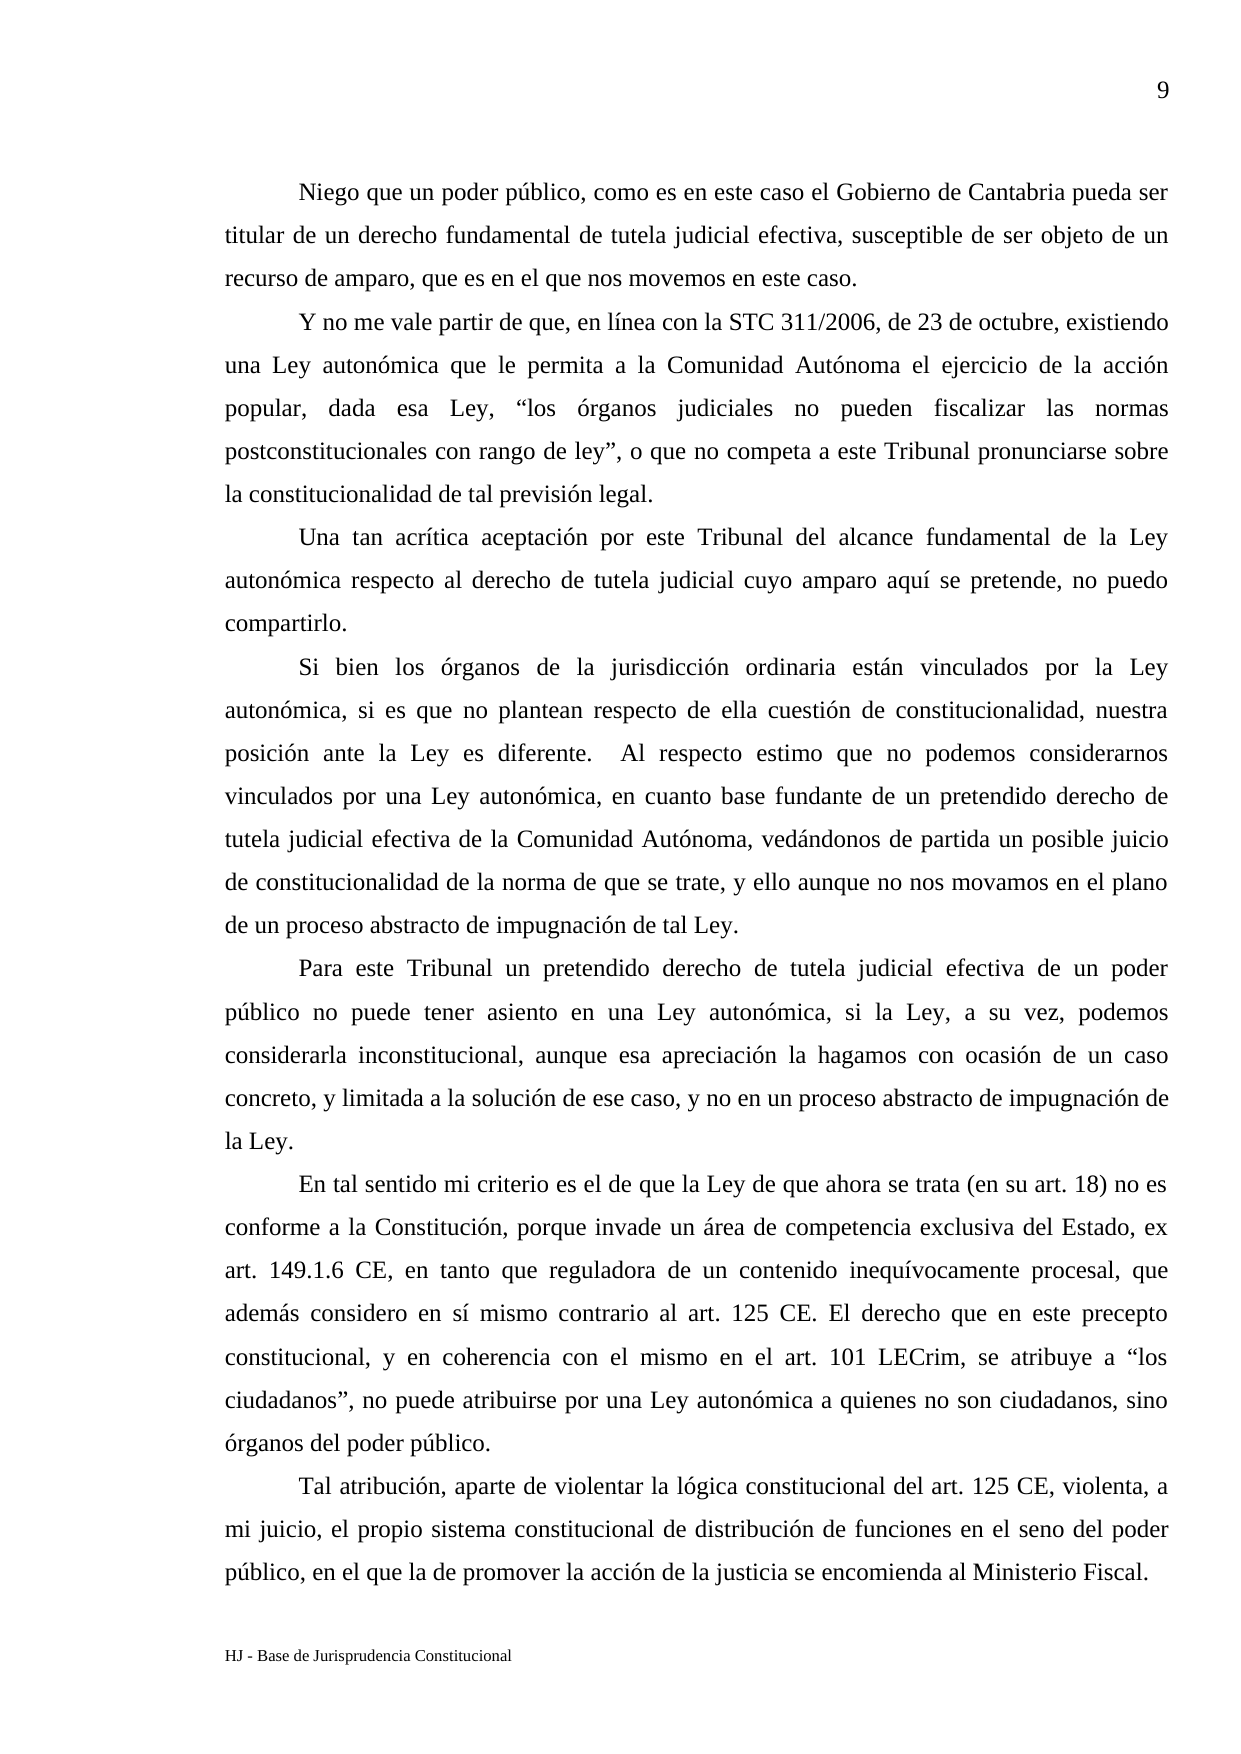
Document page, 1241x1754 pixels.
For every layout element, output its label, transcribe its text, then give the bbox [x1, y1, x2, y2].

text Una tan acrítica aceptación por este Tribunal del alcance fundamental de la Ley autonómica respecto al derecho de tutela judicial cuyo amparo aquí se pretende, no puedo compartirlo. [224, 522, 1169, 637]
text Tal atribución, aparte de violentar la lógica constitucional del art. 125 CE, violenta, a mi juicio, el propio sistema constitucional de distribución de funciones en el seno del poder público, en el que la de promover la acción de la justicia se encomienda al Ministerio Fiscal. [224, 1471, 1169, 1586]
text En tal sentido mi criterio es el de que la Ley de que ahora se trata (en su art. 18) no es conforme a la Constitución, porque invade un área de competencia exclusiva del Estado, ex art. 149.1.6 CE, en tanto que reguladora de un contenido inequívocamente procesal, que además considero en sí mismo contrario al art. 125 CE. El derecho que en este precepto constitucional, y en coherencia con el mismo en el art. 101 LECrim, se atribuye a “los ciudadanos”, no puede atribuirse por una Ley autonómica a quienes no son ciudadanos, sino órganos del poder público. [224, 1169, 1169, 1457]
text Para este Tribunal un pretendido derecho de tutela judicial efectiva de un poder público no puede tener asiento en una Ley autonómica, si la Ley, a su vez, podemos considerarla inconstitucional, aunque esa apreciación la hagamos con ocasión de un caso concreto, y limitada a la solución de ese caso, y no en un proceso abstracto de impugnación de la Ley. [224, 953, 1169, 1155]
text Y no me vale partir de que, en línea con la STC 311/2006, de 23 de octubre, existiendo una Ley autonómica que le permita a la Comunidad Autónoma el ejercicio de la acción popular, dada esa Ley, “los órganos judiciales no pueden fiscalizar las normas postconstitucionales con rango de ley”, o que no competa a este Tribunal pronunciarse sobre la constitucionalidad de tal previsión legal. [224, 307, 1169, 508]
text Niego que un poder público, como es en este caso el Gobierno de Cantabria pueda ser titular de un derecho fundamental de tutela judicial efectiva, susceptible de ser objeto de un recurso de amparo, que es en el que nos movemos en este caso. [224, 177, 1169, 292]
text Si bien los órganos de la jurisdicción ordinaria están vinculados por la Ley autonómica, si es que no plantean respecto de ella cuestión de constitucionalidad, nuestra posición ante la Ley es diferente. Al respecto estimo que no podemos considerarnos vinculados por una Ley autonómica, en cuanto base fundante de un pretendido derecho de tutela judicial efectiva de la Comunidad Autónoma, vedándonos de partida un posible juicio de constitucionalidad de la norma de que se trate, y ello aunque no nos movamos en el plano de un proceso abstracto de impugnación de tal Ley. [224, 652, 1169, 939]
